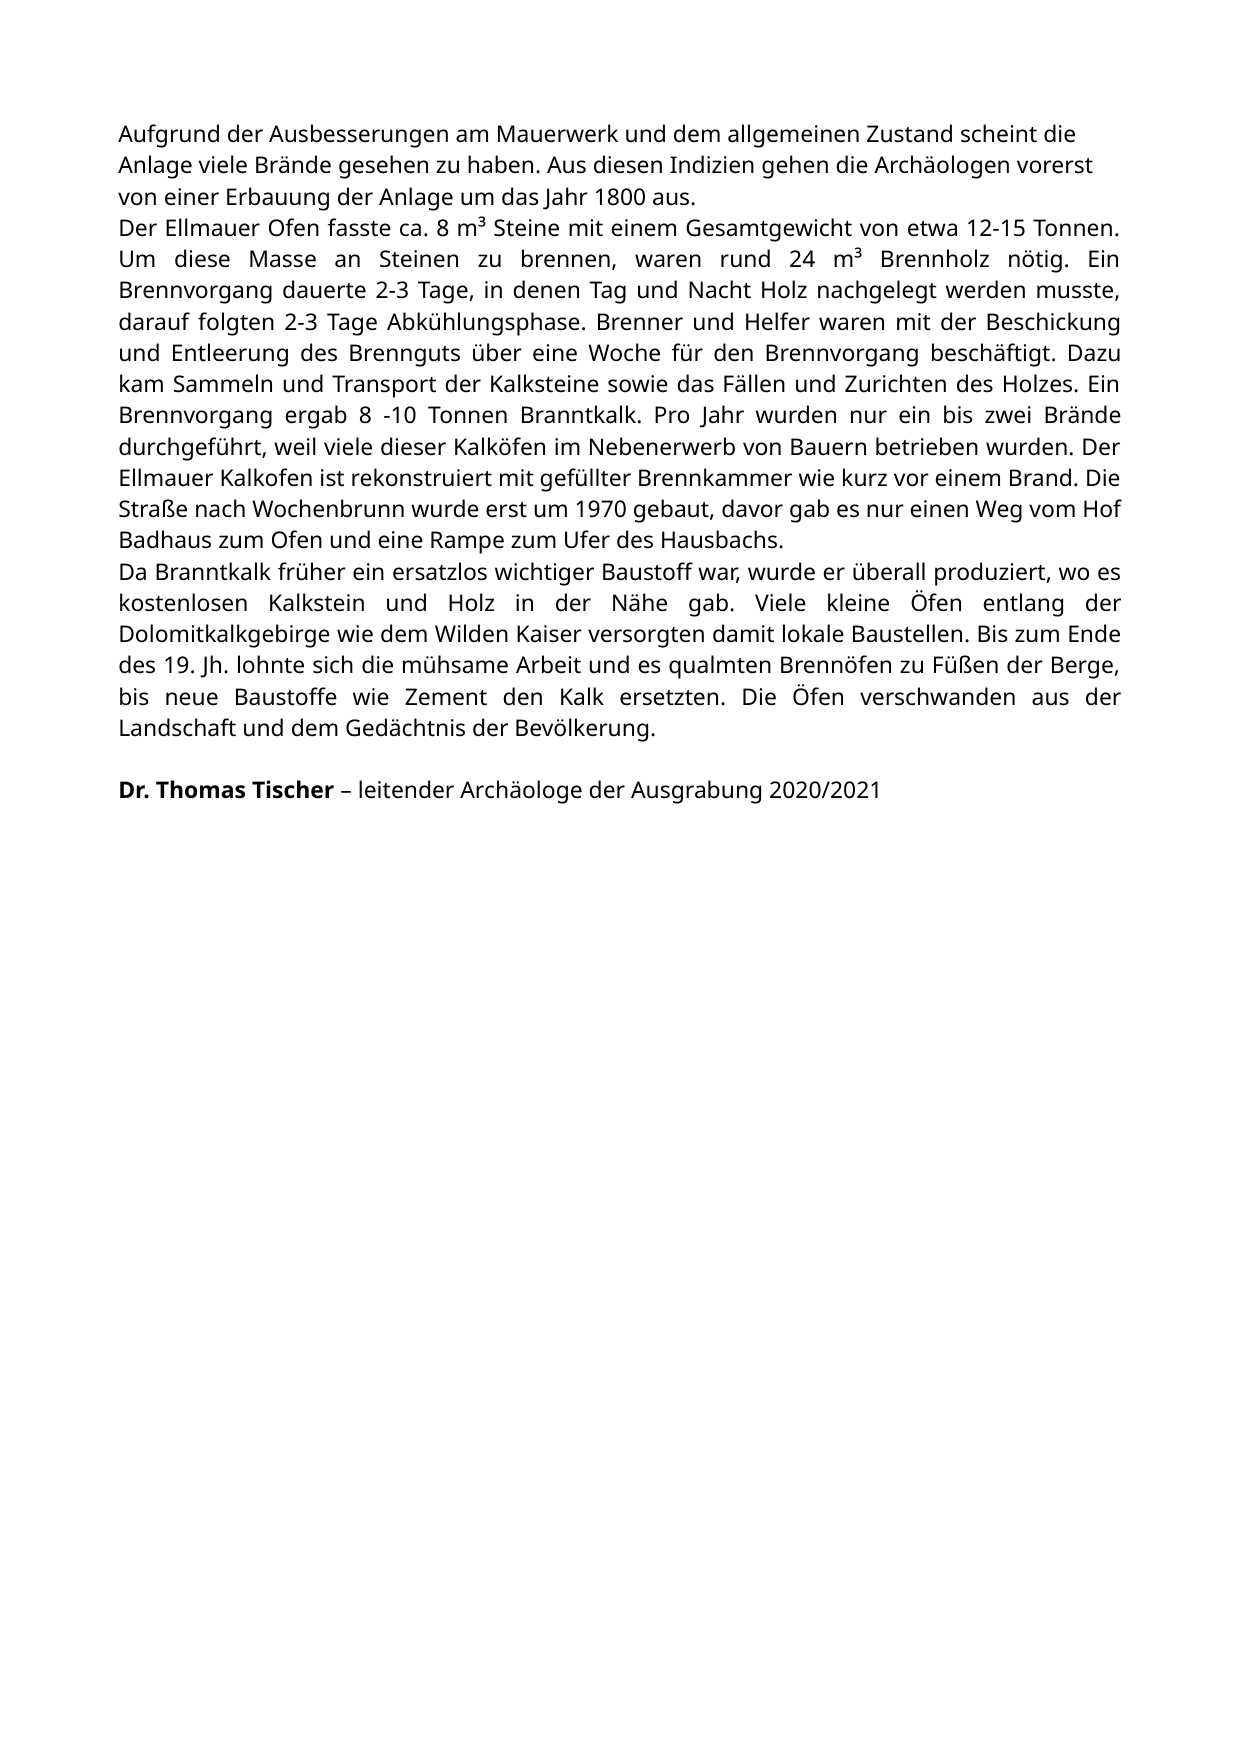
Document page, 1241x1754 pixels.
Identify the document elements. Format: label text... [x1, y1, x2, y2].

text Dr. Thomas Tischer – leitender Archäologe der Ausgrabung 2020/2021 [118, 774, 1122, 806]
text Da Branntkalk früher ein ersatzlos wichtiger Baustoff war, wurde er überall produziert, wo es kostenlosen Kalkstein und Holz in der Nähe gab. Viele kleine Öfen entlang der Dolomitkalkgebirge wie dem Wilden Kaiser versorgten damit lokale Baustellen. Bis zum Ende des 19. Jh. lohnte sich die mühsame Arbeit und es qualmten Brennöfen zu Füßen der Berge, bis neue Baustoffe wie Zement den Kalk ersetzten. Die Öfen verschwanden aus der Landschaft und dem Gedächtnis der Bevölkerung. [118, 556, 1122, 743]
text Der Ellmauer Ofen fasste ca. 8 m³ Steine mit einem Gesamtgewicht von etwa 12-15 Tonnen. Um diese Masse an Steinen zu brennen, waren rund 24 m³ Brennholz nötig. Ein Brennvorgang dauerte 2-3 Tage, in denen Tag und Nacht Holz nachgelegt werden musste, darauf folgten 2-3 Tage Abkühlungsphase. Brenner und Helfer waren mit der Beschickung und Entleerung des Brennguts über eine Woche für den Brennvorgang beschäftigt. Dazu kam Sammeln und Transport der Kalksteine sowie das Fällen und Zurichten des Holzes. Ein Brennvorgang ergab 8 -10 Tonnen Branntkalk. Pro Jahr wurden nur ein bis zwei Brände durchgeführt, weil viele dieser Kalköfen im Nebenerwerb von Bauern betrieben wurden. Der Ellmauer Kalkofen ist rekonstruiert mit gefüllter Brennkammer wie kurz vor einem Brand. Die Straße nach Wochenbrunn wurde erst um 1970 gebaut, davor gab es nur einen Weg vom Hof Badhaus zum Ofen und eine Rampe zum Ufer des Hausbachs. [118, 212, 1122, 556]
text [118, 118, 1122, 212]
